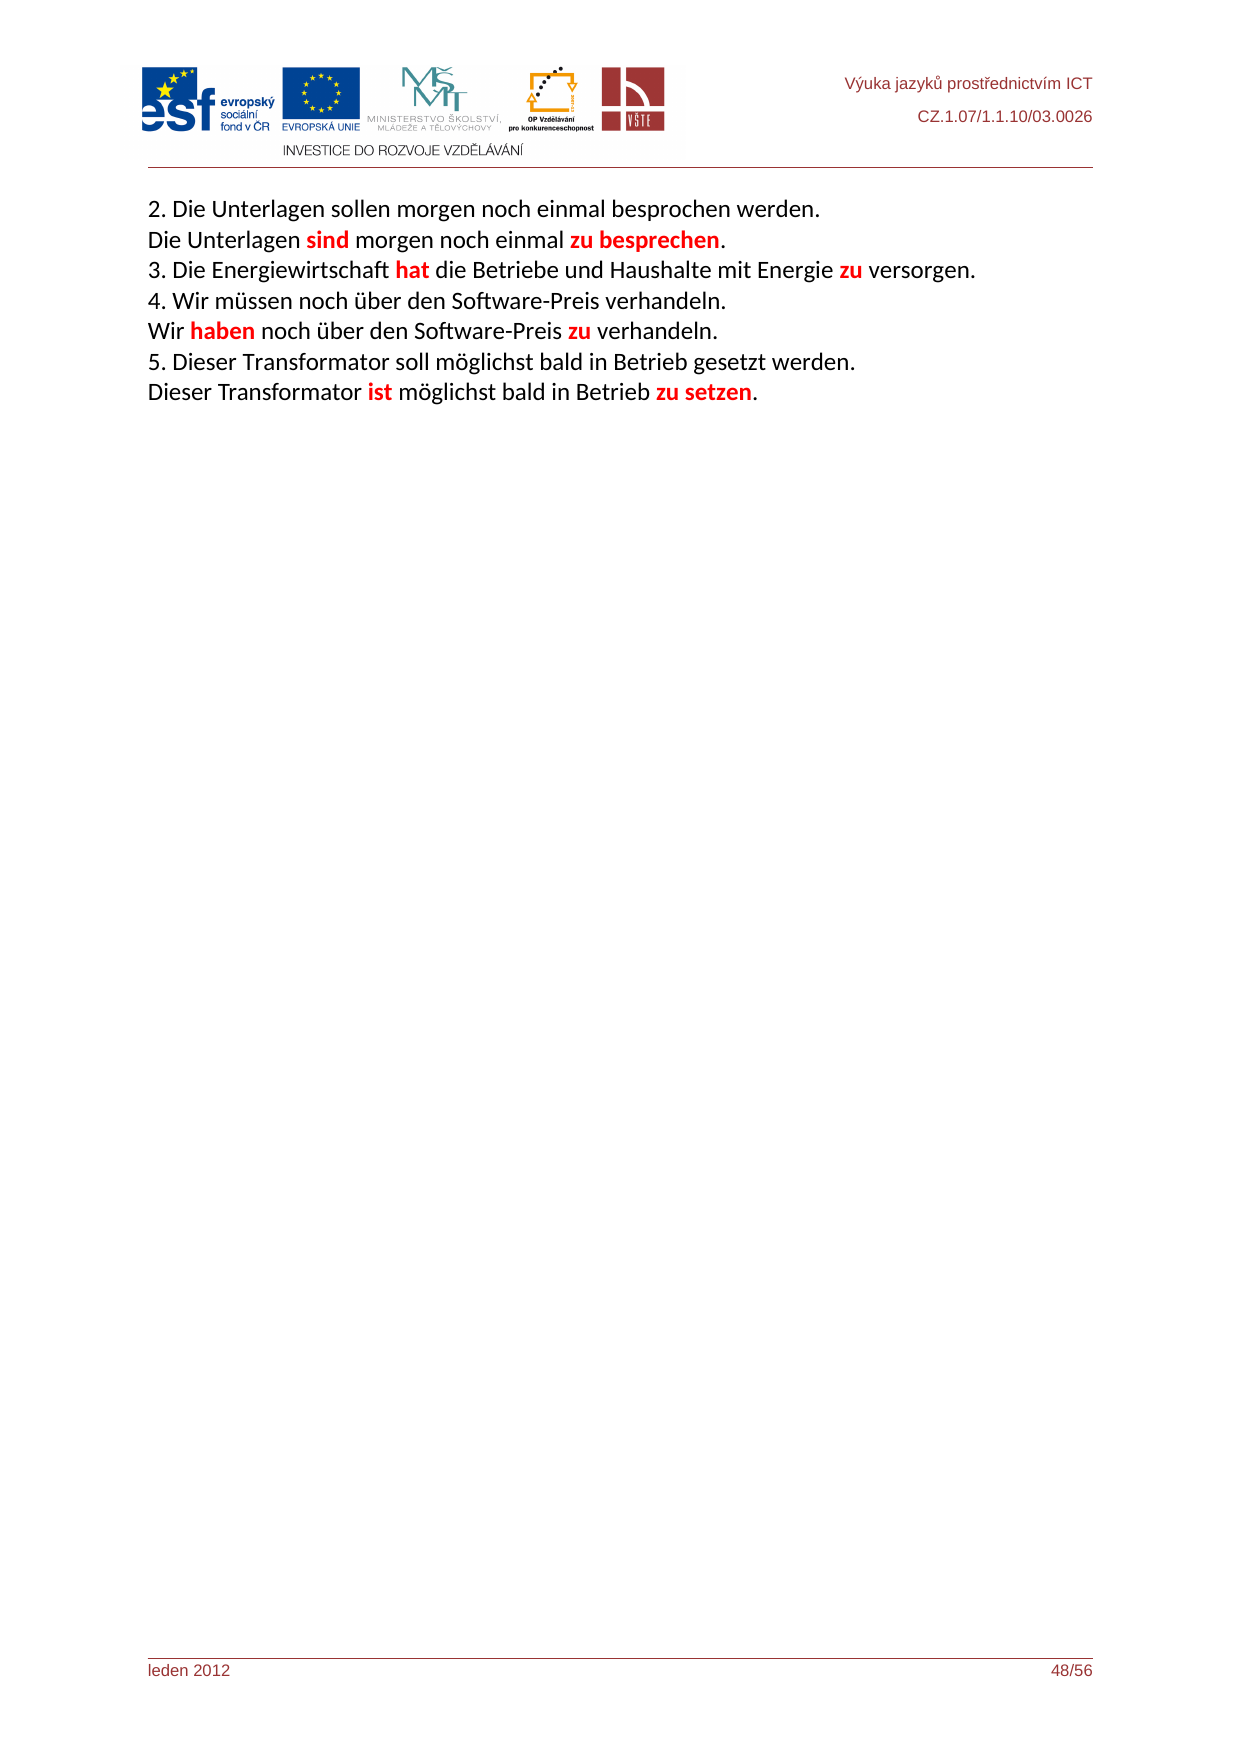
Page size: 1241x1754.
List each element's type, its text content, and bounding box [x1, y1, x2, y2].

text 5. Dieser Transformator soll möglichst bald in Betrieb gesetzt werden. [148, 346, 1093, 376]
text 4. Wir müssen noch über den Software-Preis verhandeln. [148, 285, 1093, 315]
text Dieser Transformator ist möglichst bald in Betrieb zu setzen. [148, 376, 1093, 407]
text 2. Die Unterlagen sollen morgen noch einmal besprochen werden. [148, 193, 1093, 224]
text 3. Die Energiewirtschaft hat die Betriebe und Haushalte mit Energie zu versorgen. [148, 254, 1093, 285]
picture [120, 65, 686, 160]
text Wir haben noch über den Software-Preis zu verhandeln. [148, 315, 1093, 346]
text Die Unterlagen sind morgen noch einmal zu besprechen. [148, 224, 1093, 254]
